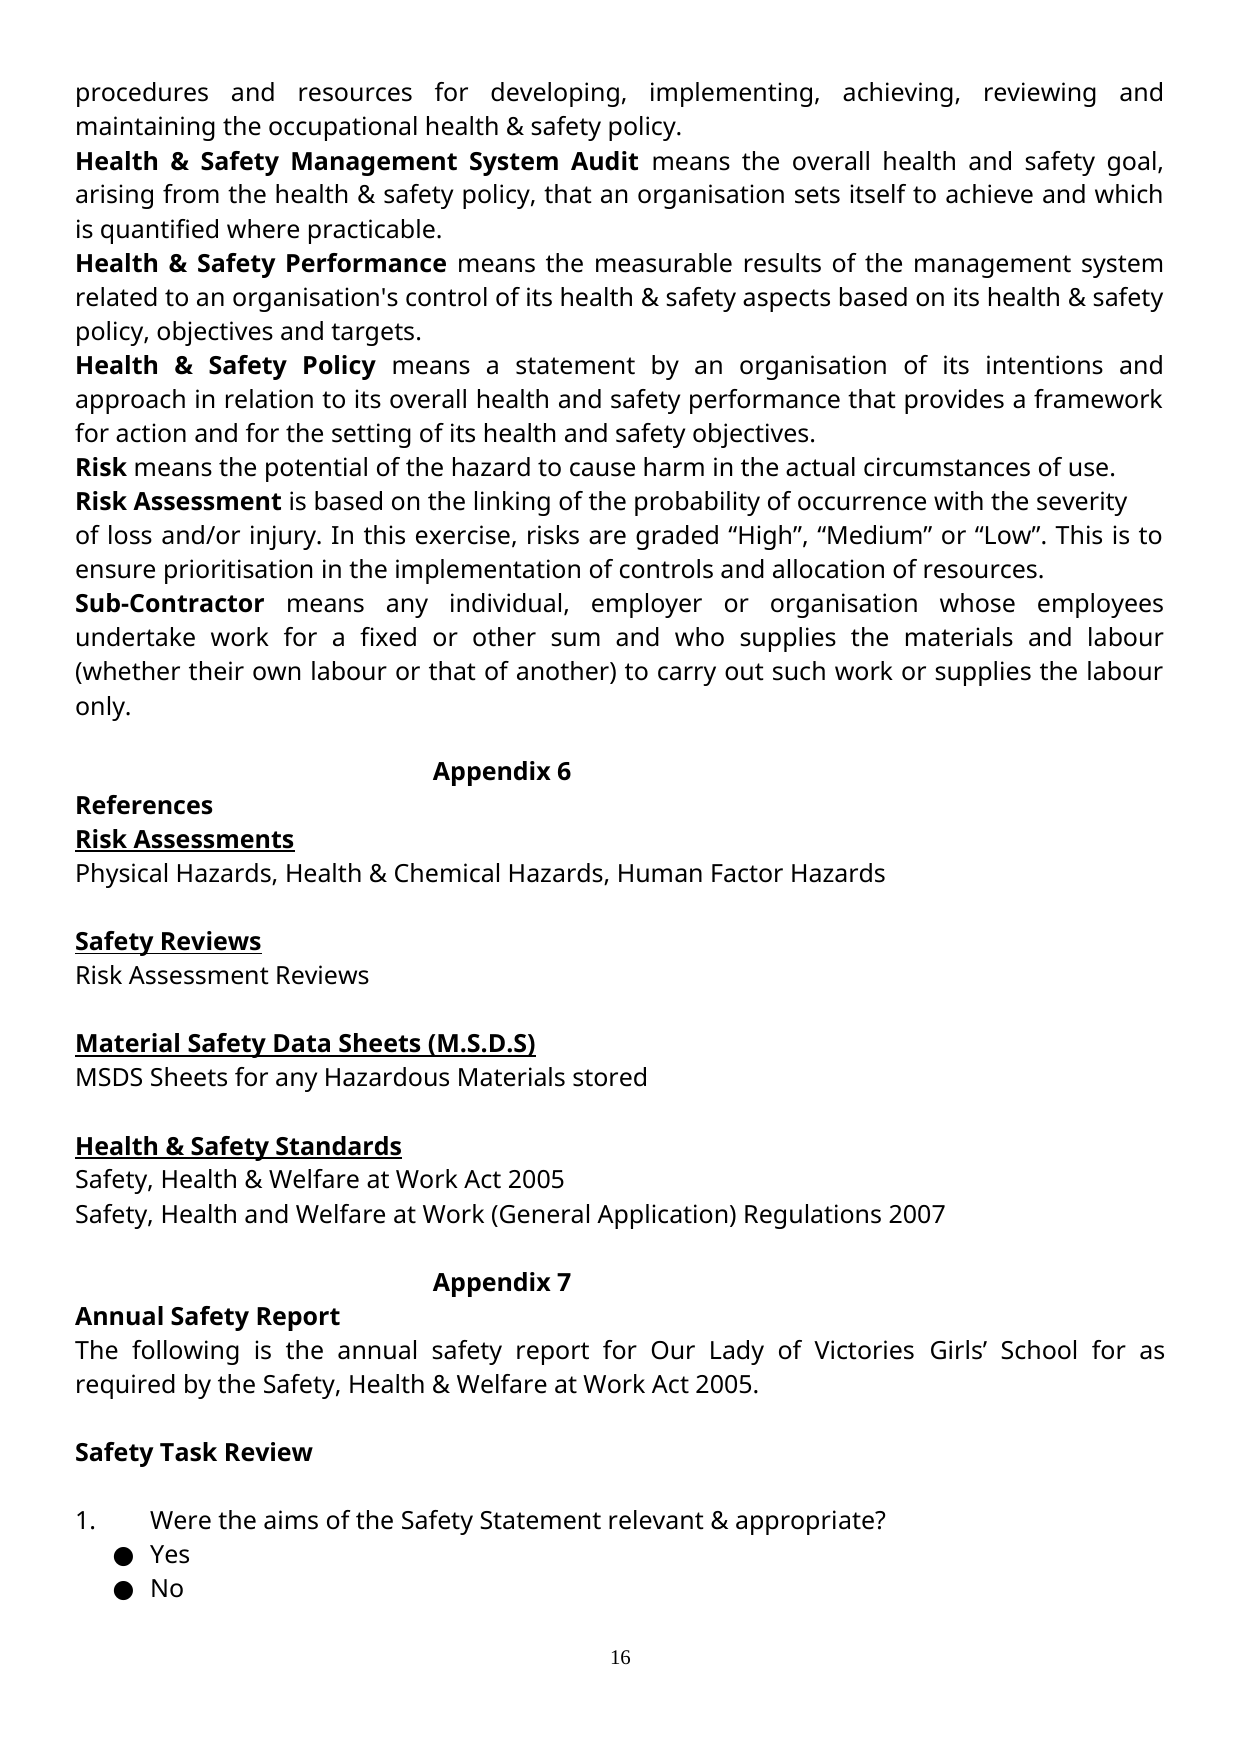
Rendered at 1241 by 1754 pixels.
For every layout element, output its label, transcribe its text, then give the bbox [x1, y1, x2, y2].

text Physical Hazards, Health & Chemical Hazards, Human Factor Hazards [75, 856, 1165, 890]
text Health & Safety Standards [75, 1128, 1165, 1162]
text MSDS Sheets for any Hazardous Materials stored [75, 1060, 1165, 1094]
text Risk Assessments [75, 822, 1165, 856]
text Material Safety Data Sheets (M.S.D.S) [75, 1026, 1165, 1060]
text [75, 75, 1165, 143]
list No [112, 1571, 1165, 1605]
text Safety Task Review [75, 1435, 1165, 1469]
text 1. Were the aims of the Safety Statement relevant & appropriate? [75, 1503, 1165, 1537]
text Appendix 6 [75, 753, 1165, 787]
text The following is the annual safety report for Our Lady of Victories Girls’ School for as required by the Safety, Health & Welfare at Work Act 2005. [75, 1332, 1165, 1401]
text References [75, 787, 1165, 822]
text Sub-Contractor means any individual, employer or organisation whose employees undertake work for a fixed or other sum and who supplies the materials and labour (whether their own labour or that of another) to carry out such work or supplies the labour only. [75, 586, 1165, 722]
text Safety, Health and Welfare at Work (General Application) Regulations 2007 [75, 1196, 1165, 1230]
text Health & Safety Performance means the measurable results of the management system related to an organisation's control of its health & safety aspects based on its health & safety policy, objectives and targets. [75, 245, 1165, 347]
text Risk means the potential of the hazard to cause harm in the actual circumstances of use. [75, 450, 1165, 484]
text Safety Reviews [75, 924, 1165, 958]
list Yes [112, 1537, 1165, 1571]
text of loss and/or injury. In this exercise, risks are graded “High”, “Medium” or “Low”. This is to ensure prioritisation in the implementation of controls and allocation of resources. [75, 518, 1165, 586]
text Risk Assessment Reviews [75, 958, 1165, 992]
text Appendix 7 [75, 1264, 1165, 1298]
text Safety, Health & Welfare at Work Act 2005 [75, 1162, 1165, 1196]
text Risk Assessment is based on the linking of the probability of occurrence with the severity [75, 484, 1165, 518]
text Annual Safety Report [75, 1298, 1165, 1332]
text Health & Safety Management System Audit means the overall health and safety goal, arising from the health & safety policy, that an organisation sets itself to achieve and which is quantified where practicable. [75, 143, 1165, 245]
text Health & Safety Policy means a statement by an organisation of its intentions and approach in relation to its overall health and safety performance that provides a framework for action and for the setting of its health and safety objectives. [75, 347, 1165, 450]
